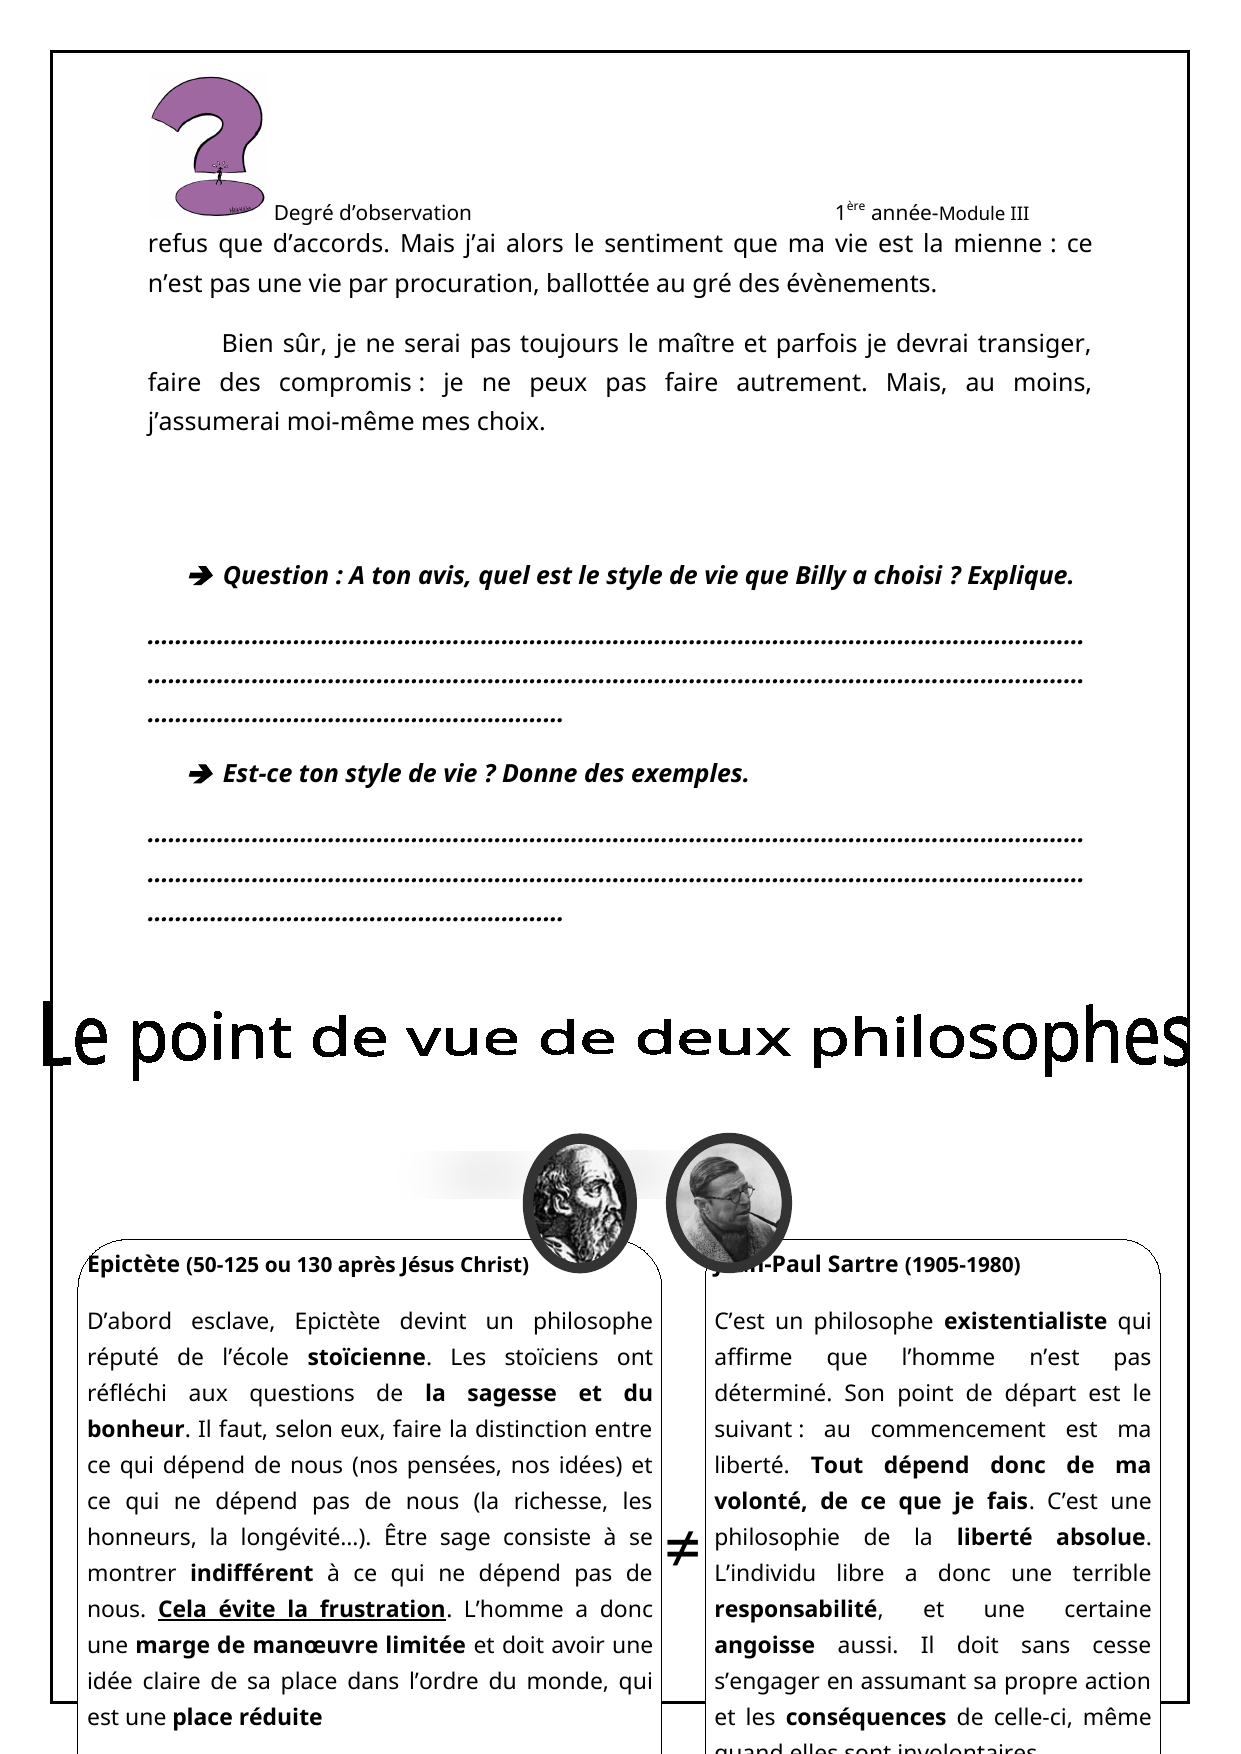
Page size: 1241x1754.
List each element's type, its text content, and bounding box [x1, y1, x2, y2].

text …………………………………………………………………………………………………………………………………………………………………………………………………………………………………………………………………………………………………… [148, 816, 1093, 928]
list Question : A ton avis, quel est le style de vie que Billy a choisi ? Explique. [185, 558, 1093, 592]
picture [677, 1144, 781, 1262]
text Bien sûr, je ne serai pas toujours le maître et parfois je devrai transiger, faire des compromis : je ne peux pas faire autrement. Mais, au moins, j’assumerai moi-même mes choix. [148, 325, 1093, 438]
picture [147, 73, 268, 220]
list Est-ce ton style de vie ? Donne des exemples. [185, 756, 1093, 790]
text …………………………………………………………………………………………………………………………………………………………………………………………………………………………………………………………………………………………………… [148, 618, 1093, 730]
picture [534, 1144, 626, 1262]
